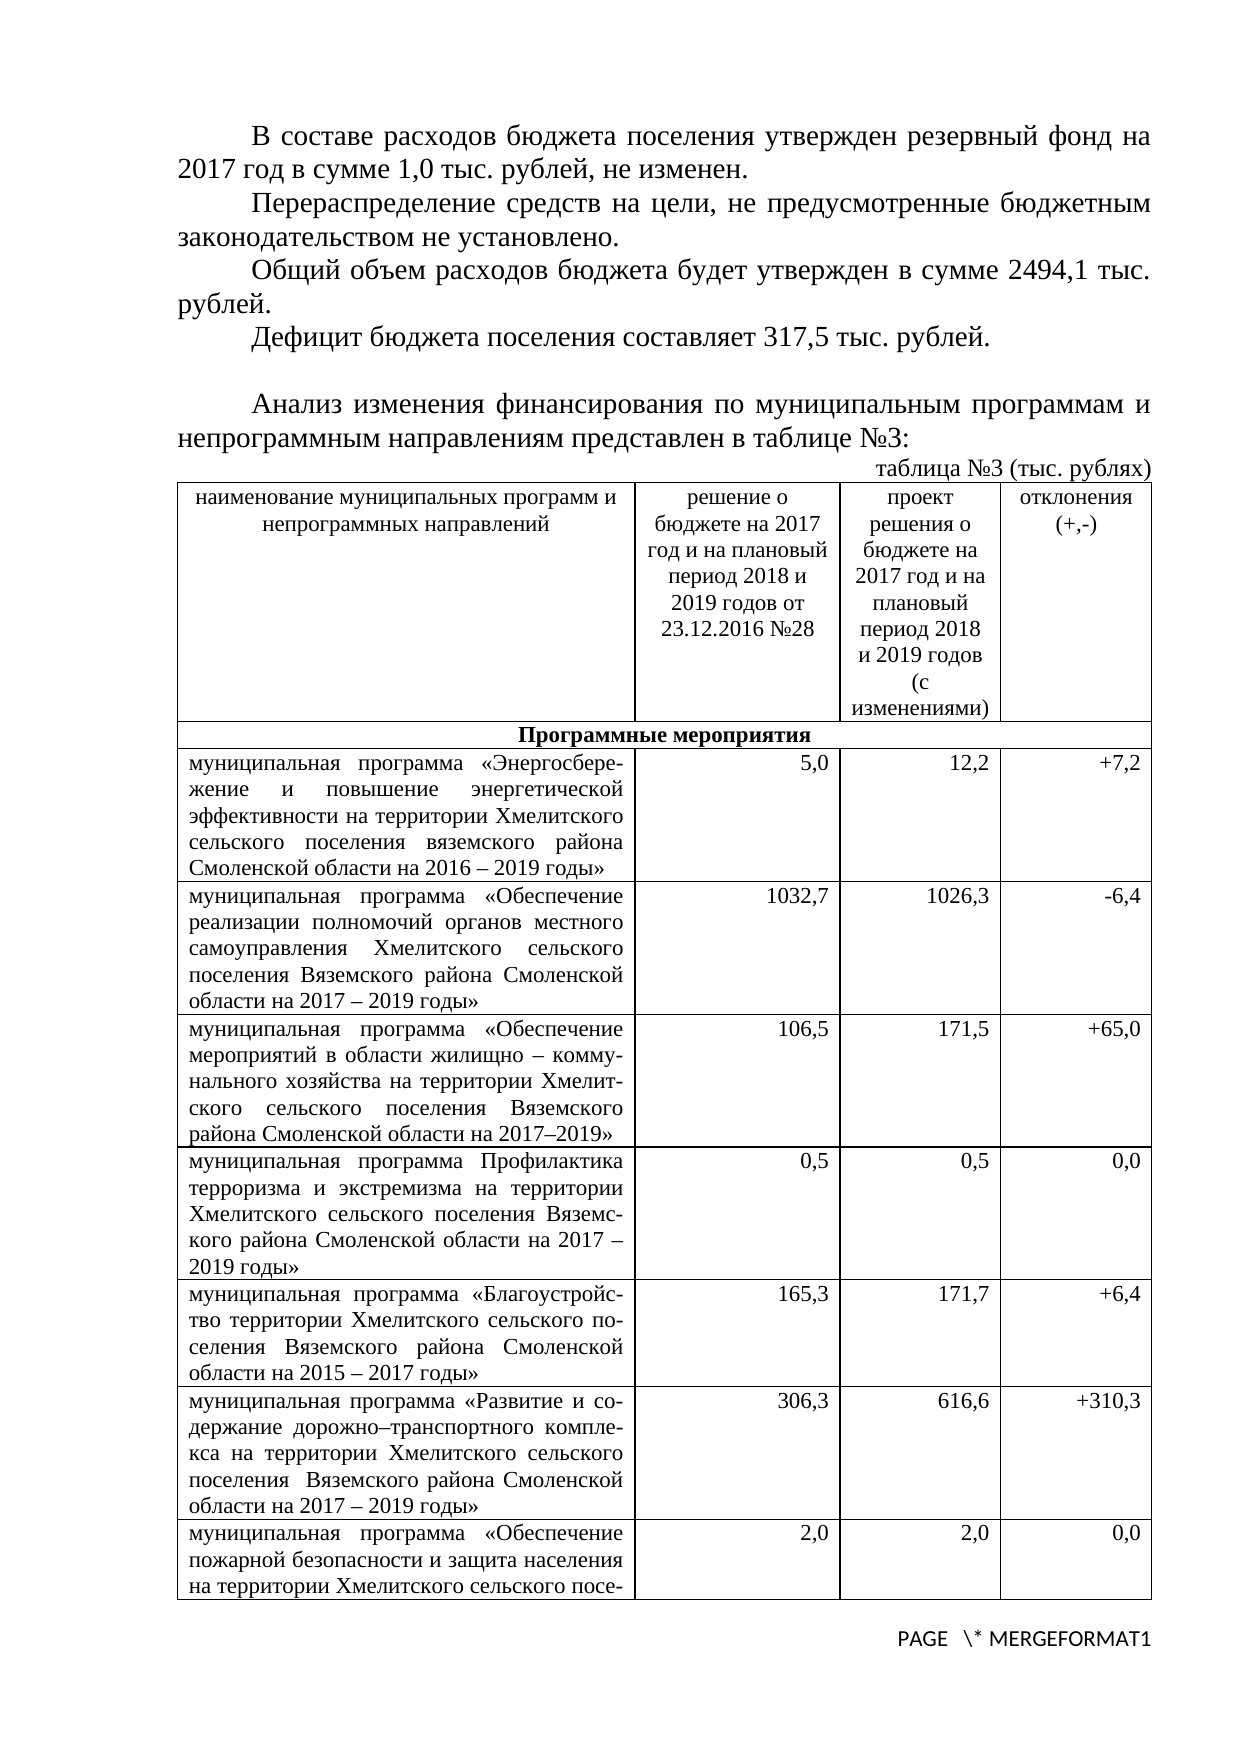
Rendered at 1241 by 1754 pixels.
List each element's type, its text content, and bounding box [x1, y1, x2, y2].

table_cell +310,3 [1001, 1387, 1151, 1518]
table_cell 2,0 [841, 1520, 1000, 1598]
table_cell муниципальная программа «Благоустройс-тво территории Хмелитского сельского по-селения Вяземского района Смоленской области на 2015 – 2017 годы» [178, 1280, 634, 1386]
table_cell муниципальная программа «Энергосбере-жение и повышение энергетической эффективности на территории Хмелитского сельского поселения вяземского района Смоленской области на 2016 – 2019 годы» [178, 749, 634, 881]
table_cell 171,7 [841, 1280, 1000, 1386]
table_cell муниципальная программа Профилактика терроризма и экстремизма на территории Хмелитского сельского поселения Вяземс-кого района Смоленской области на 2017 – 2019 годы» [178, 1148, 634, 1279]
table_cell +7,2 [1001, 749, 1151, 881]
text Анализ изменения финансирования по муниципальным программам и непрограммным направлениям представлен в таблице №3: [177, 386, 1152, 453]
table_cell 616,6 [841, 1387, 1000, 1518]
table_cell муниципальная программа «Обеспечение мероприятий в области жилищно – комму-нального хозяйства на территории Хмелит-ского сельского поселения Вяземского района Смоленской области на 2017–2019» [178, 1015, 634, 1146]
table_cell 2,0 [636, 1520, 839, 1598]
table_cell 0,5 [841, 1148, 1000, 1279]
table_header отклонения (+,-) [1001, 483, 1151, 721]
text Общий объем расходов бюджета будет утвержден в сумме 2494,1 тыс. рублей. [177, 252, 1152, 319]
text таблица №3 (тыс. рублях) [177, 453, 1152, 482]
table_cell муниципальная программа «Обеспечение реализации полномочий органов местного самоуправления Хмелитского сельского поселения Вяземского района Смоленской области на 2017 – 2019 годы» [178, 882, 634, 1013]
table_cell 1032,7 [636, 882, 839, 1013]
table_cell 0,0 [1001, 1520, 1151, 1598]
table_cell +6,4 [1001, 1280, 1151, 1386]
text В составе расходов бюджета поселения утвержден резервный фонд на 2017 год в сумме 1,0 тыс. рублей, не изменен. [177, 118, 1152, 185]
text Перераспределение средств на цели, не предусмотренные бюджетным законодательством не установлено. [177, 185, 1152, 252]
text Дефицит бюджета поселения составляет 317,5 тыс. рублей. [177, 319, 1152, 353]
table_cell Программные мероприятия [178, 722, 1151, 748]
table_cell +65,0 [1001, 1015, 1151, 1146]
table_header проект решения о бюджете на 2017 год и на плановый период 2018 и 2019 годов (с изменениями) [841, 483, 1000, 721]
table_cell 165,3 [636, 1280, 839, 1386]
table_cell муниципальная программа «Развитие и со-держание дорожно–транспортного компле-кса на территории Хмелитского сельского поселения Вяземского района Смоленской области на 2017 – 2019 годы» [178, 1387, 634, 1518]
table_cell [178, 1520, 634, 1598]
table_cell 0,5 [636, 1148, 839, 1279]
table_cell 306,3 [636, 1387, 839, 1518]
table_cell -6,4 [1001, 882, 1151, 1013]
table_cell 1026,3 [841, 882, 1000, 1013]
table_cell 106,5 [636, 1015, 839, 1146]
table_cell 0,0 [1001, 1148, 1151, 1279]
table_cell 171,5 [841, 1015, 1000, 1146]
table_header наименование муниципальных программ и непрограммных направлений [178, 483, 634, 721]
table_cell 5,0 [636, 749, 839, 881]
table_header решение о бюджете на 2017 год и на плановый период 2018 и 2019 годов от 23.12.2016 №28 [636, 483, 839, 721]
table_cell 12,2 [841, 749, 1000, 881]
